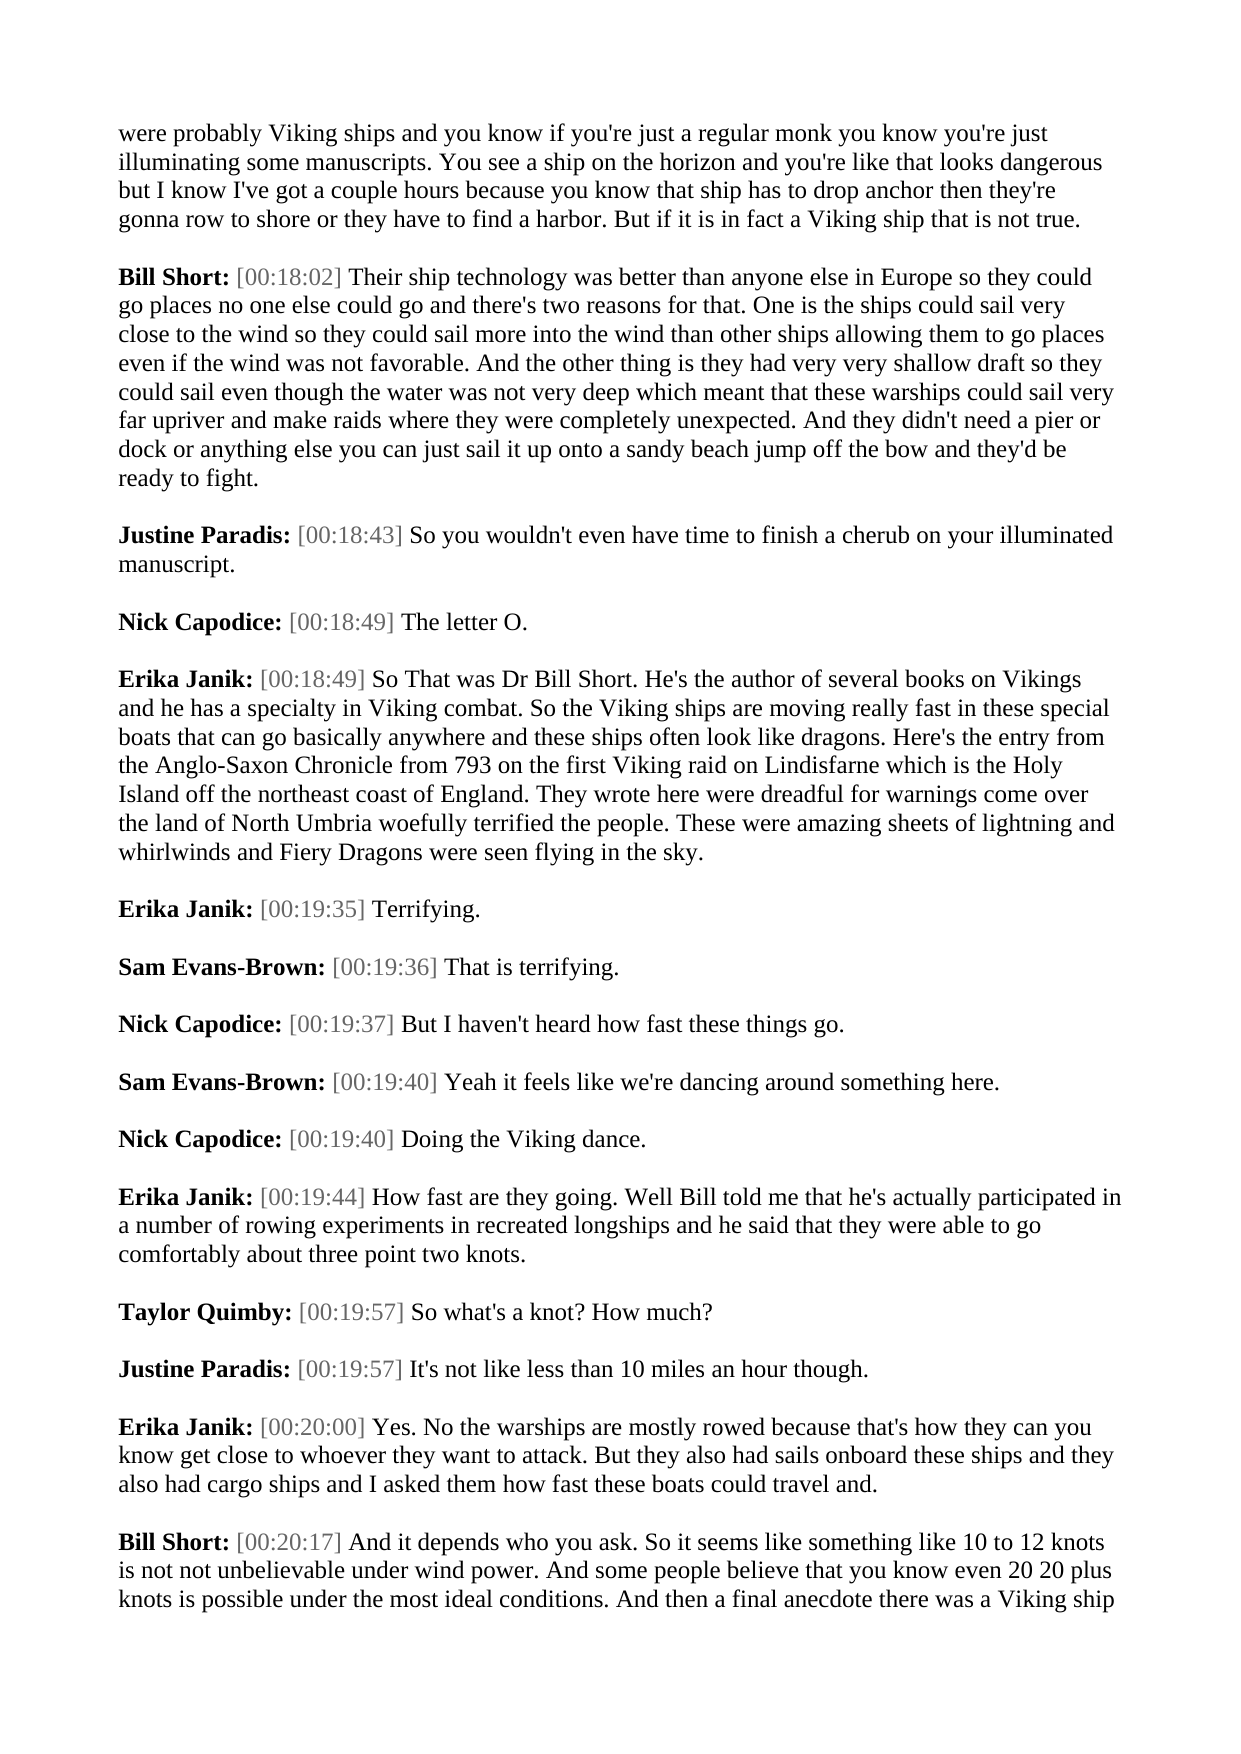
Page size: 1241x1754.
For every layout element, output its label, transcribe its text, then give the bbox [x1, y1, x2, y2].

text Erika Janik: [00:18:49] So That was Dr Bill Short. He's the author of several books on Vikings and he has a specialty in Viking combat. So the Viking ships are moving really fast in these special boats that can go basically anywhere and these ships often look like dragons. Here's the entry from the Anglo-Saxon Chronicle from 793 on the first Viking raid on Lindisfarne which is the Holy Island off the northeast coast of England. They wrote here were dreadful for warnings come over the land of North Umbria woefully terrified the people. These were amazing sheets of lightning and whirlwinds and Fiery Dragons were seen flying in the sky. [118, 664, 1122, 866]
text Sam Evans-Brown: [00:19:40] Yeah it feels like we're dancing around something here. [118, 1067, 1122, 1096]
text Nick Capodice: [00:19:37] But I haven't heard how fast these things go. [118, 1009, 1122, 1038]
text Nick Capodice: [00:18:49] The letter O. [118, 607, 1122, 636]
text Erika Janik: [00:20:00] Yes. No the warships are mostly rowed because that's how they can you know get close to whoever they want to attack. But they also had sails onboard these ships and they also had cargo ships and I asked them how fast these boats could travel and. [118, 1412, 1122, 1498]
text Taylor Quimby: [00:19:57] So what's a knot? How much? [118, 1297, 1122, 1326]
text Sam Evans-Brown: [00:19:36] That is terrifying. [118, 952, 1122, 981]
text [118, 1527, 1122, 1613]
text Justine Paradis: [00:18:43] So you wouldn't even have time to finish a cherub on your illuminated manuscript. [118, 521, 1122, 578]
text Bill Short: [00:18:02] Their ship technology was better than anyone else in Europe so they could go places no one else could go and there's two reasons for that. One is the ships could sail very close to the wind so they could sail more into the wind than other ships allowing them to go places even if the wind was not favorable. And the other thing is they had very very shallow draft so they could sail even though the water was not very deep which meant that these warships could sail very far upriver and make raids where they were completely unexpected. And they didn't need a pier or dock or anything else you can just sail it up onto a sandy beach jump off the bow and they'd be ready to fight. [118, 262, 1122, 492]
text Erika Janik: [00:19:44] How fast are they going. Well Bill told me that he's actually participated in a number of rowing experiments in recreated longships and he said that they were able to go comfortably about three point two knots. [118, 1182, 1122, 1268]
text Justine Paradis: [00:19:57] It's not like less than 10 miles an hour though. [118, 1354, 1122, 1383]
text Erika Janik: [00:19:35] Terrifying. [118, 894, 1122, 923]
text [118, 118, 1122, 233]
text Nick Capodice: [00:19:40] Doing the Viking dance. [118, 1124, 1122, 1153]
